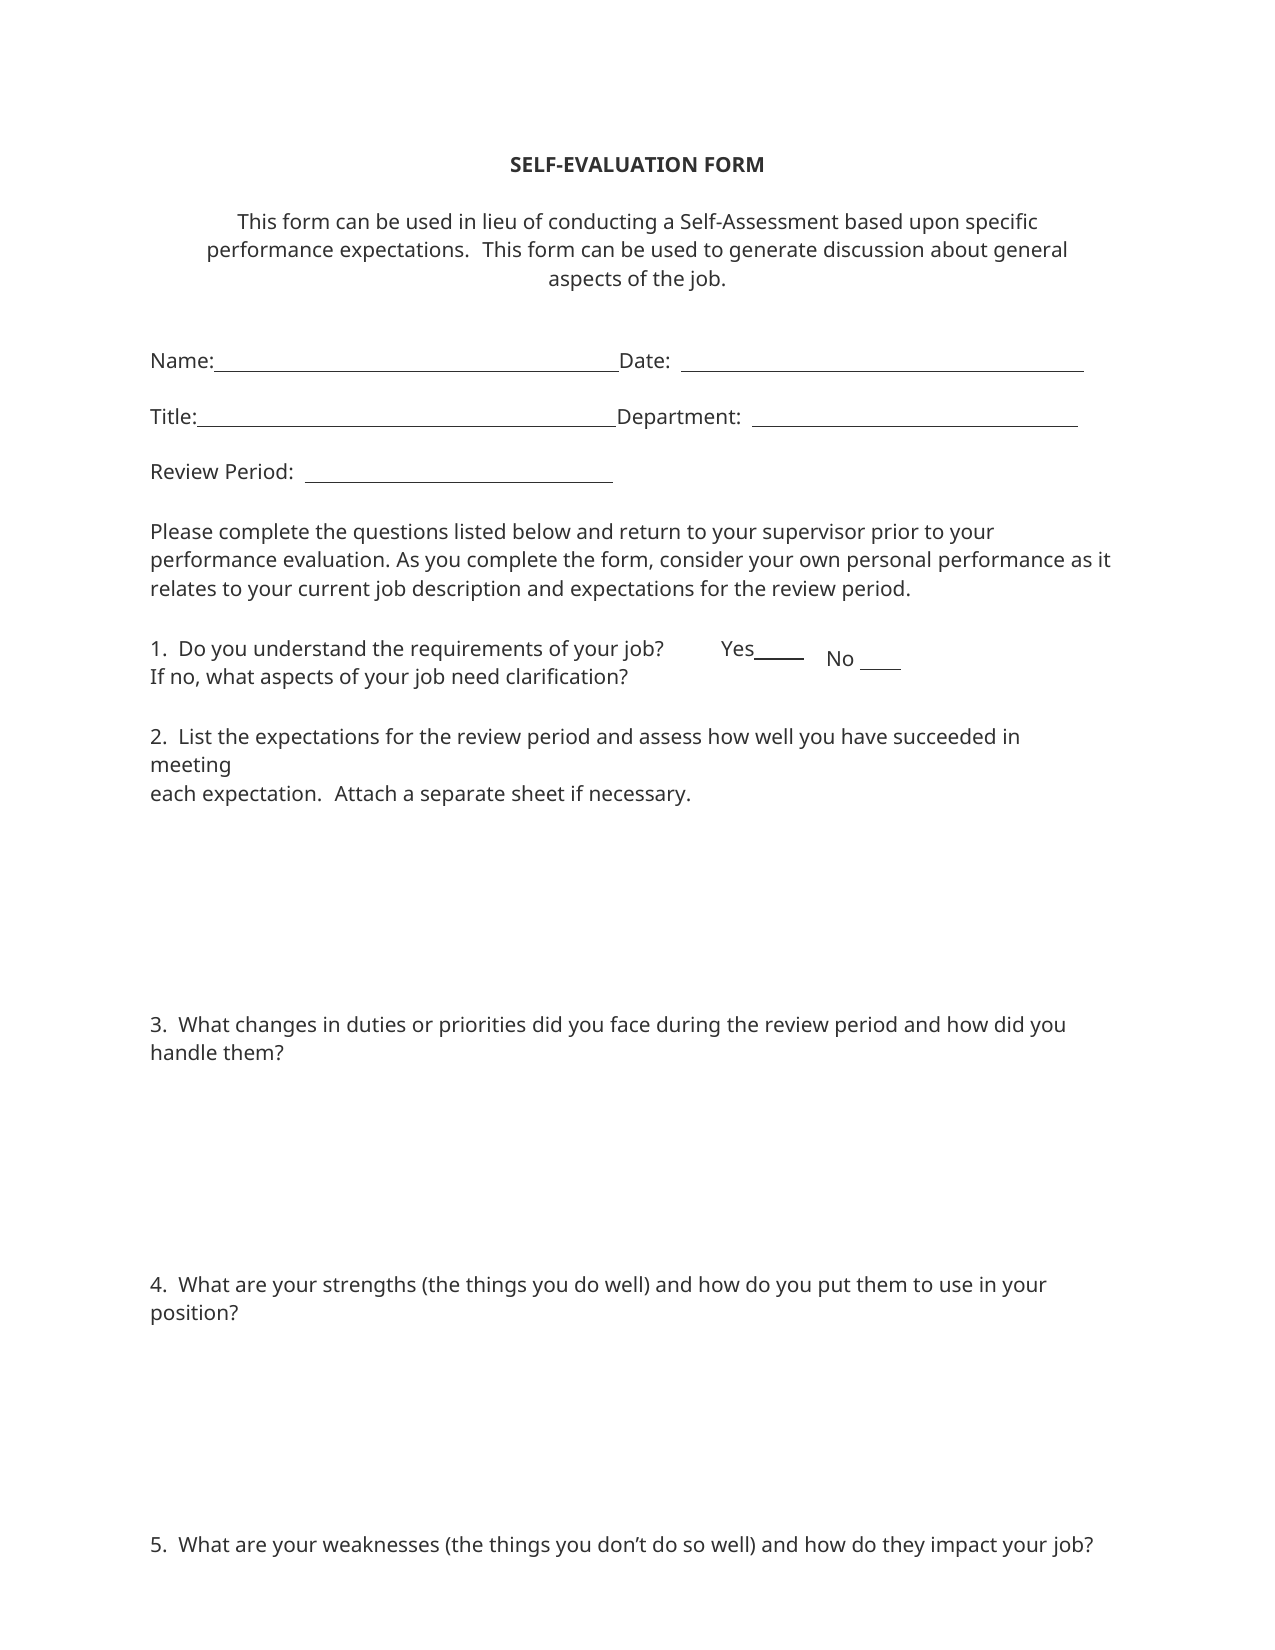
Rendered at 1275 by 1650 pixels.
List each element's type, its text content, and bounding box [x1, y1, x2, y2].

list What are your weaknesses (the things you don’t do so well) and how do they impact your job? [150, 1530, 1124, 1558]
text Title: Department: [150, 402, 1135, 430]
text This form can be used in lieu of conducting a Self-Assessment based upon specific performance expectations. This form can be used to generate discussion about general aspects of the job. [176, 207, 1098, 292]
list List the expectations for the review period and assess how well you have succeeded in meeting [150, 722, 1087, 779]
list What changes in duties or priorities did you face during the review period and how did you handle them? [150, 1010, 1085, 1067]
text Name: Date: [150, 347, 1135, 375]
text Review Period: [150, 457, 1135, 486]
title SELF-EVALUATION FORM [488, 150, 786, 178]
text each expectation. Attach a separate sheet if necessary. [150, 779, 1135, 808]
list What are your strengths (the things you do well) and how do you put them to use in your position? [150, 1270, 1123, 1327]
list Do you understand the requirements of your job? Yes If no, what aspects of your job need clarification? [150, 634, 804, 691]
text No [826, 644, 1135, 673]
text Please complete the questions listed below and return to your supervisor prior to your performance evaluation. As you complete the form, consider your own personal performance as it relates to your current job description and expectations for the review period. [150, 517, 1118, 602]
